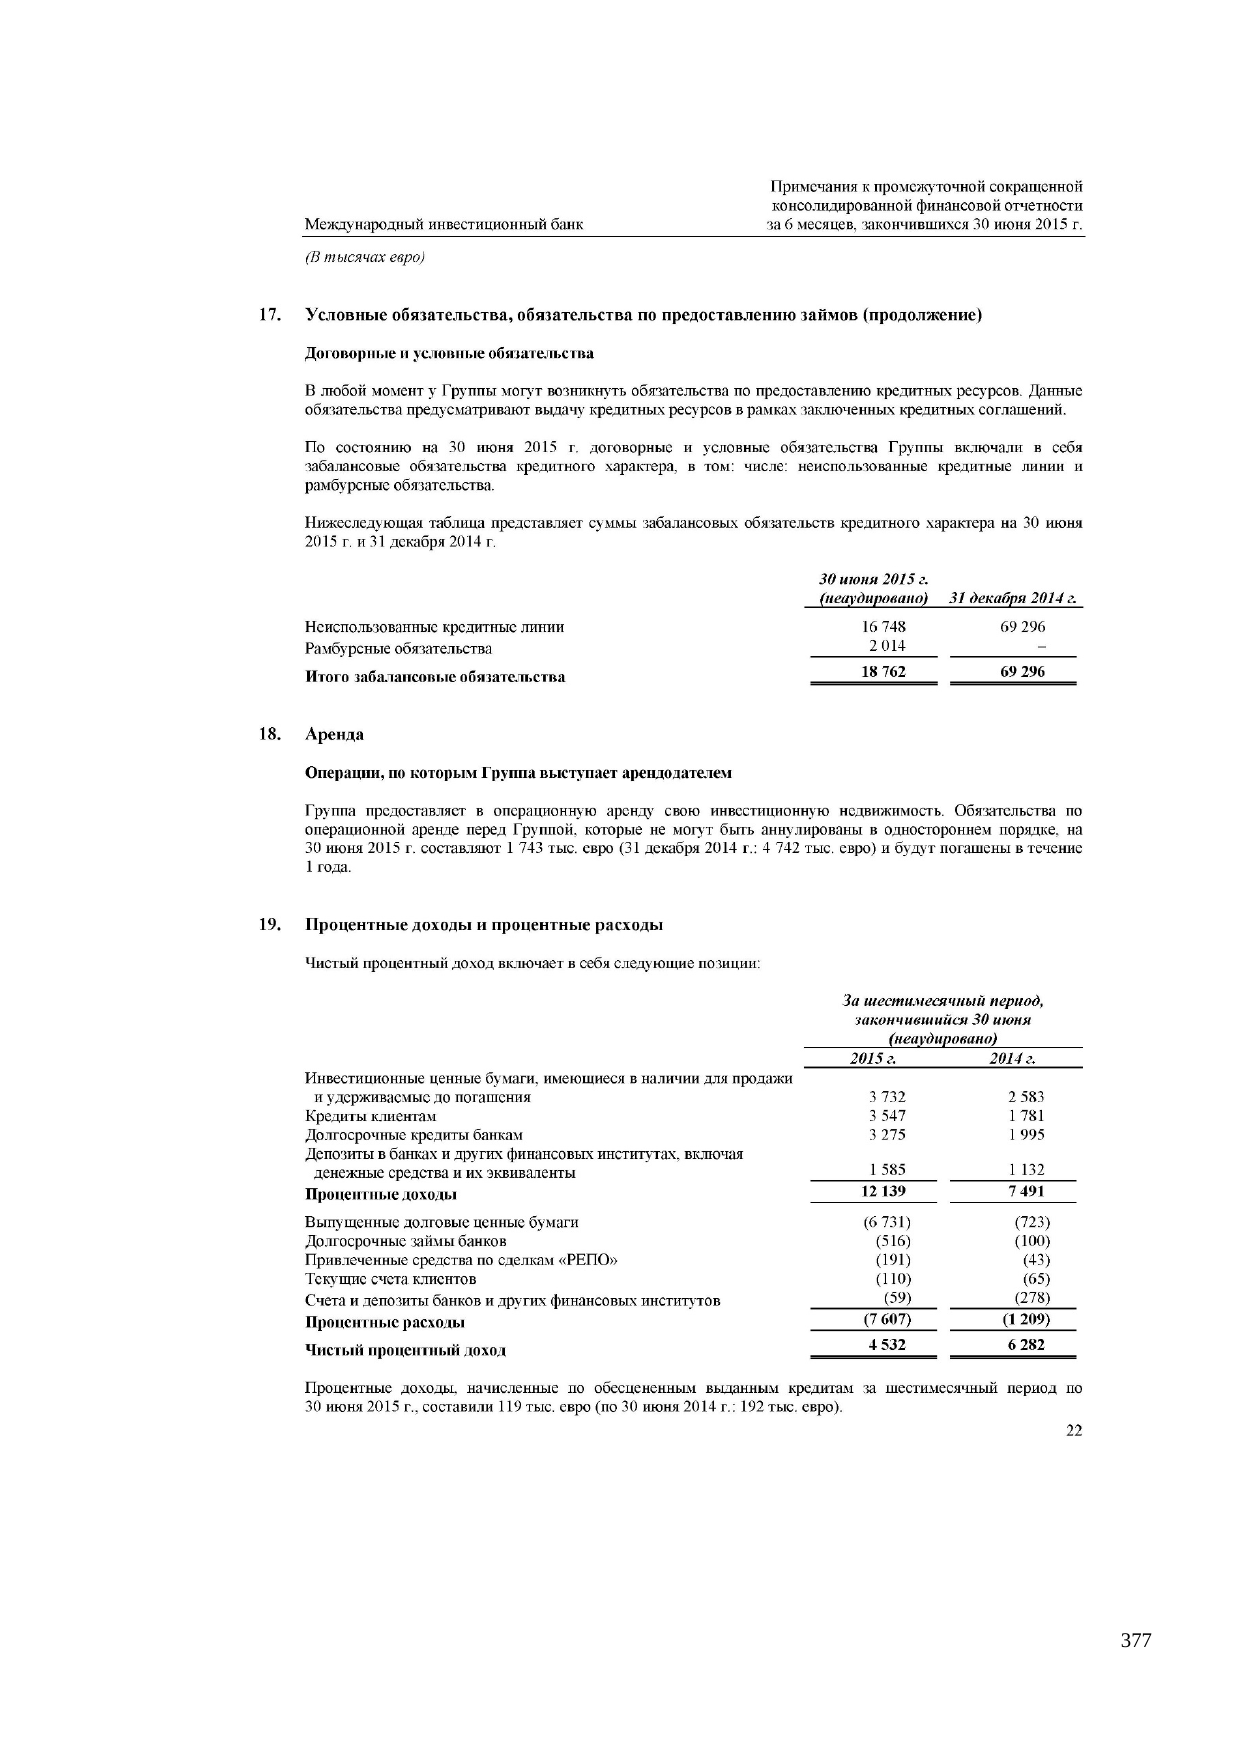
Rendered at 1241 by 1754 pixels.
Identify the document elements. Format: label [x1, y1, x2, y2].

picture [177, 118, 1152, 1497]
